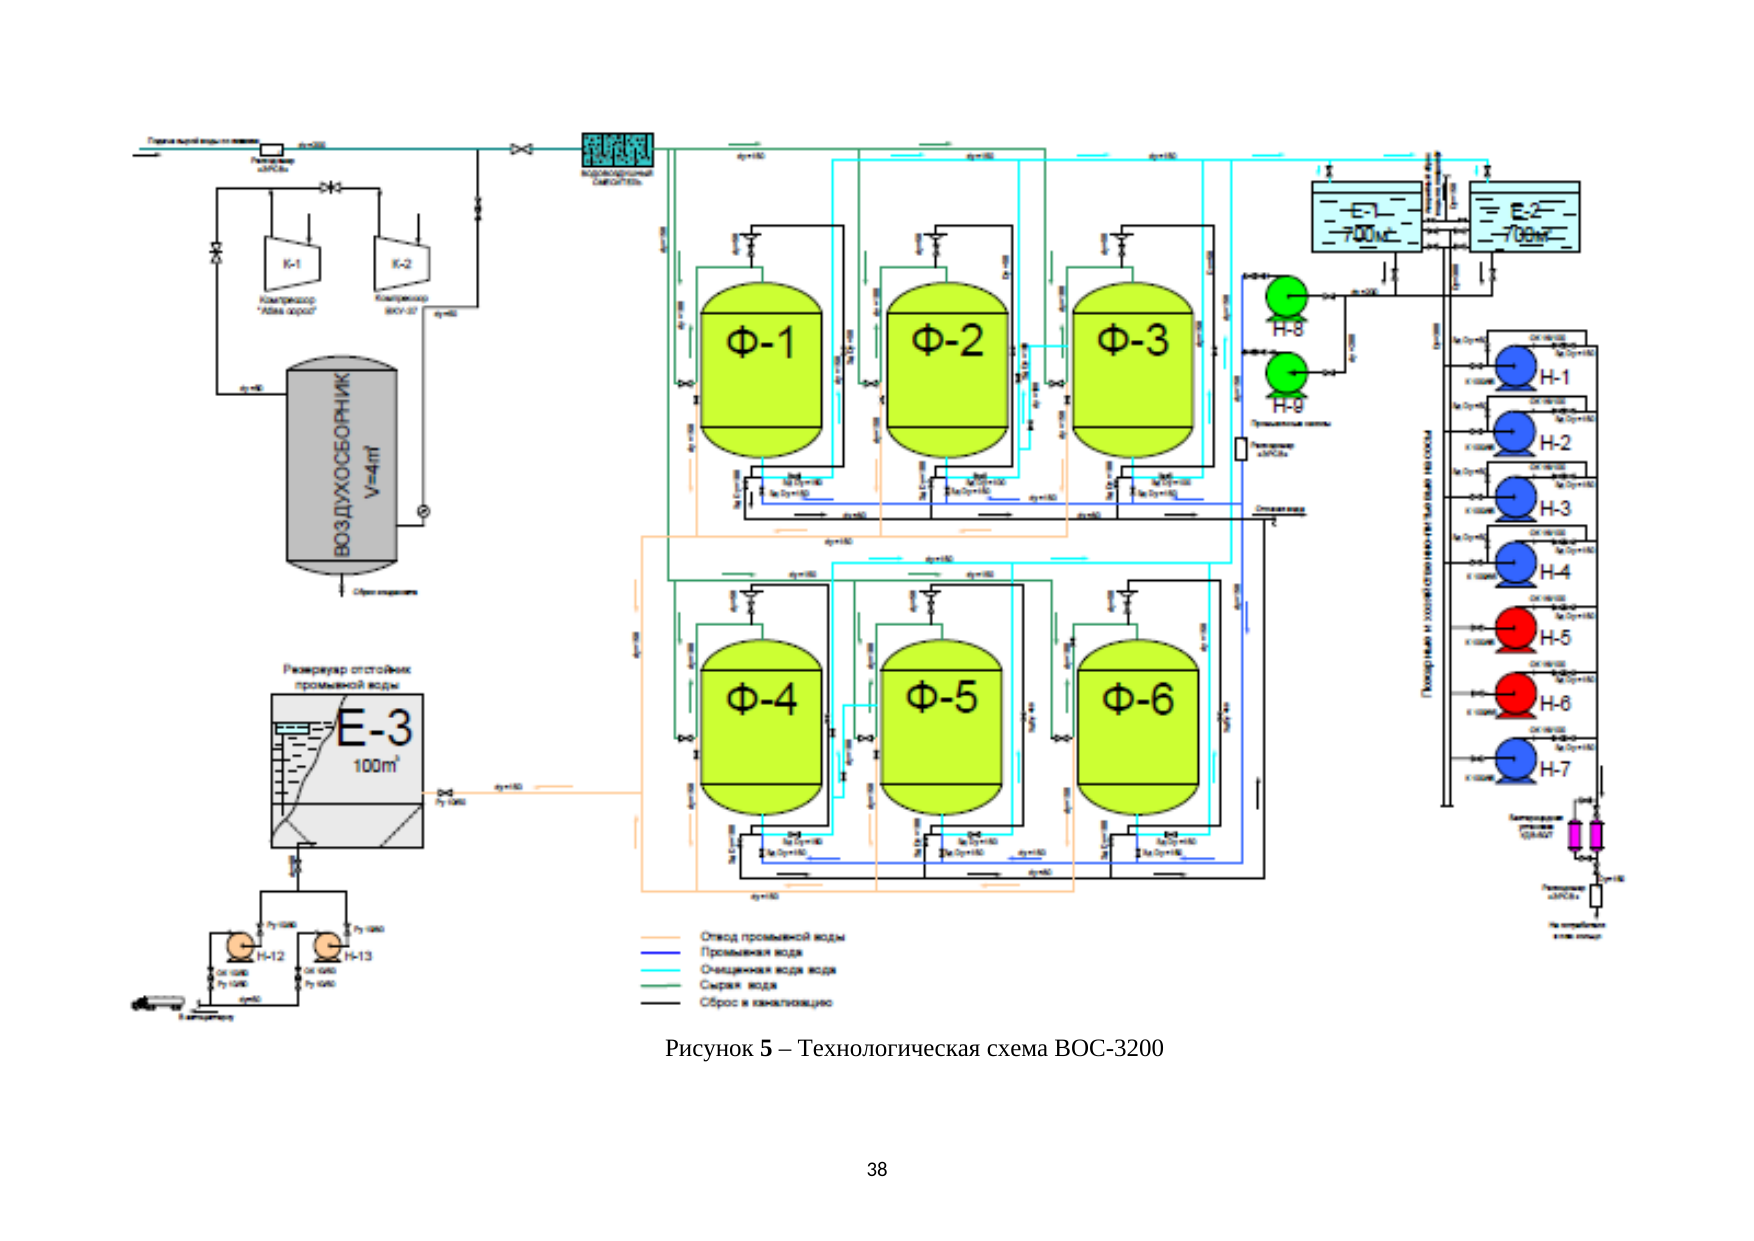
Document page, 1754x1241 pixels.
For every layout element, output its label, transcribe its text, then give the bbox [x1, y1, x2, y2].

picture [118, 118, 1636, 1033]
text Рисунок 5 – Технологическая схема ВОС-3200 [118, 1033, 1636, 1062]
